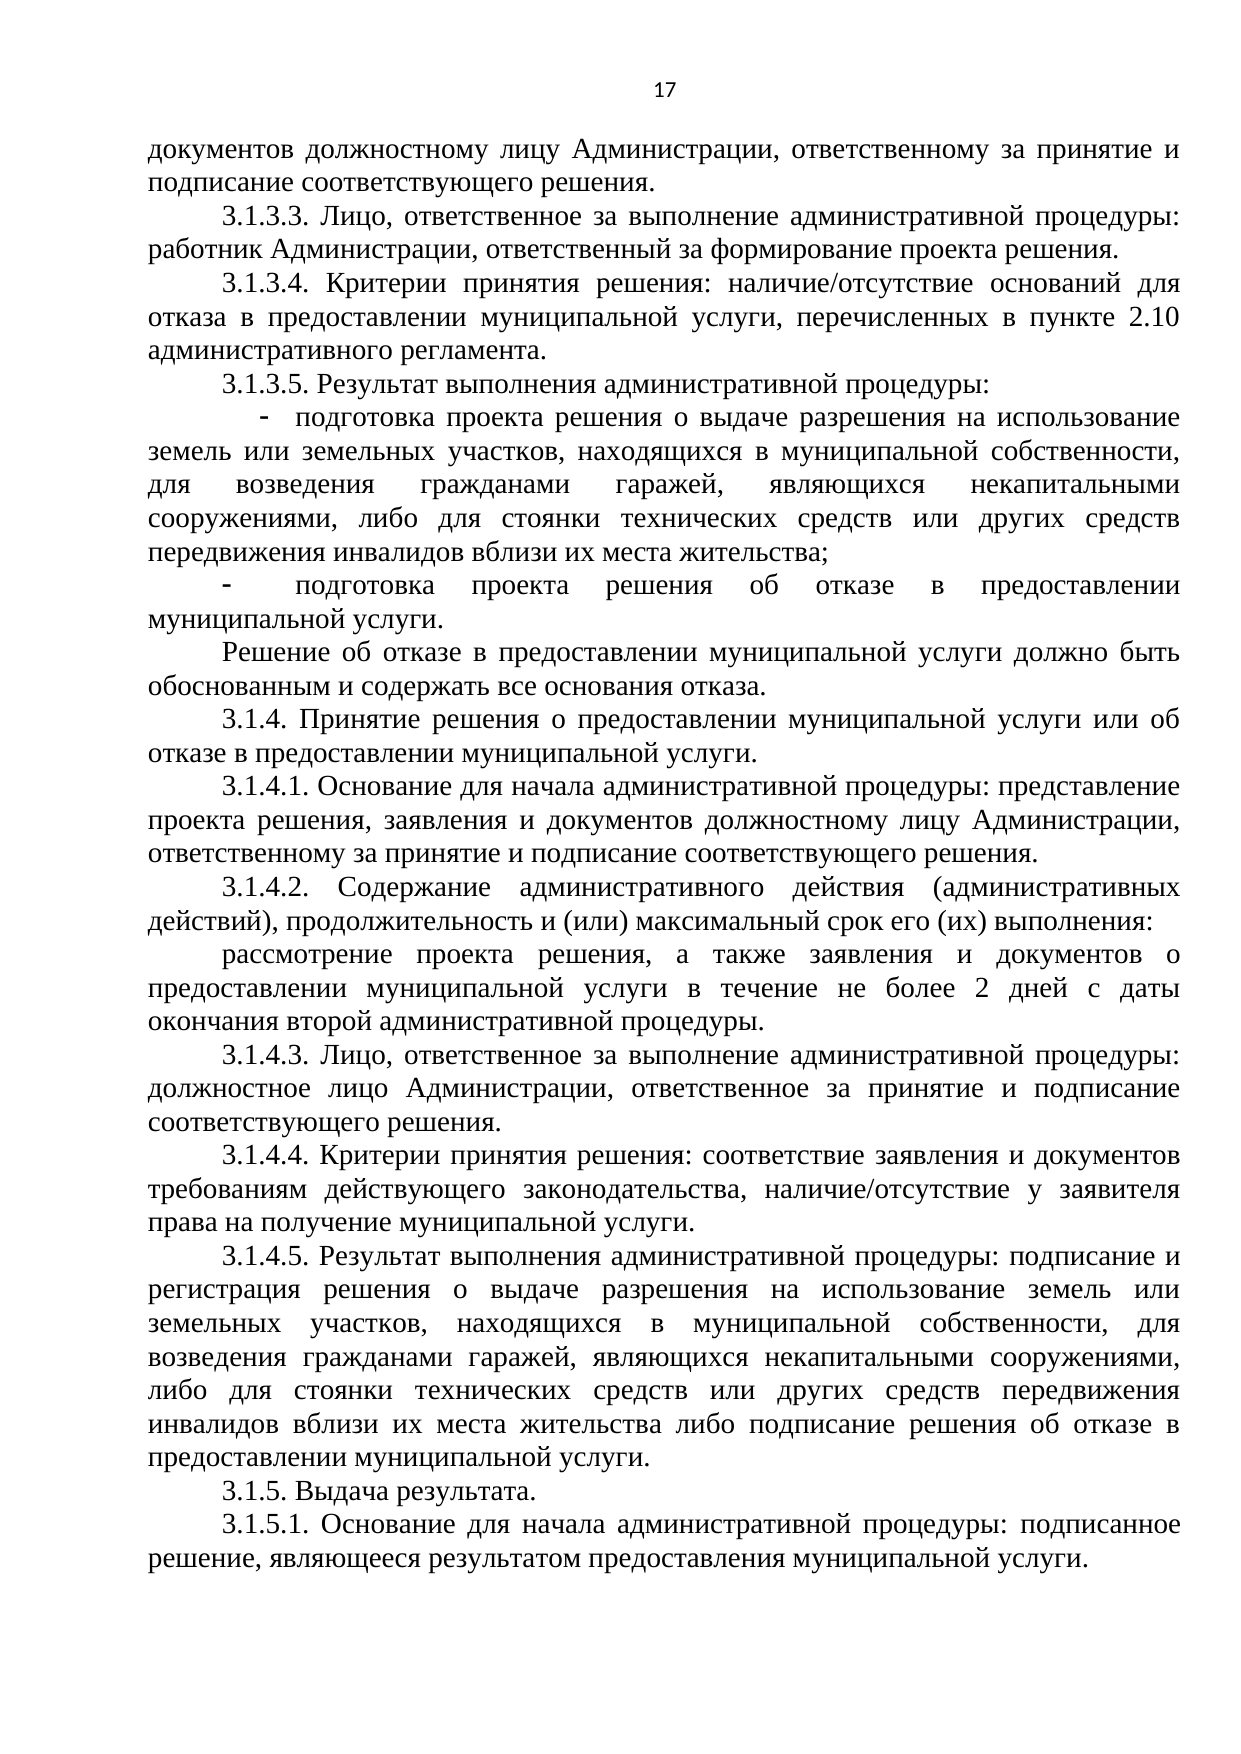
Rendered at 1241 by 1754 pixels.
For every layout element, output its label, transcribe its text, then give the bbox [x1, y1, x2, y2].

text 3.1.4.5. Результат выполнения административной процедуры: подписание и регистрация решения о выдаче разрешения на использование земель или земельных участков, находящихся в муниципальной собственности, для возведения гражданами гаражей, являющихся некапитальными сооружениями, либо для стоянки технических средств или других средств передвижения инвалидов вблизи их места жительства либо подписание решения об отказе в предоставлении муниципальной услуги. [148, 1238, 1181, 1473]
text 3.1.4.2. Содержание административного действия (административных действий), продолжительность и (или) максимальный срок его (их) выполнения: [148, 869, 1181, 936]
text 3.1.3.3. Лицо, ответственное за выполнение административной процедуры: работник Администрации, ответственный за формирование проекта решения. [148, 198, 1181, 265]
text 3.1.4.1. Основание для начала административной процедуры: представление проекта решения, заявления и документов должностному лицу Администрации, ответственному за принятие и подписание соответствующего решения. [148, 768, 1181, 869]
text 3.1.4. Принятие решения о предоставлении муниципальной услуги или об отказе в предоставлении муниципальной услуги. [148, 701, 1181, 768]
list подготовка проекта решения о выдаче разрешения на использование земель или земельных участков, находящихся в муниципальной собственности, для возведения гражданами гаражей, являющихся некапитальными сооружениями, либо для стоянки технических средств или других средств передвижения инвалидов вблизи их места жительства; [148, 399, 1181, 567]
text 3.1.4.4. Критерии принятия решения: соответствие заявления и документов требованиям действующего законодательства, наличие/отсутствие у заявителя права на получение муниципальной услуги. [148, 1137, 1181, 1238]
text рассмотрение проекта решения, а также заявления и документов о предоставлении муниципальной услуги в течение не более 2 дней с даты окончания второй административной процедуры. [148, 936, 1181, 1037]
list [148, 131, 1181, 198]
text 3.1.5.1. Основание для начала административной процедуры: подписанное решение, являющееся результатом предоставления муниципальной услуги. [148, 1506, 1181, 1573]
text Решение об отказе в предоставлении муниципальной услуги должно быть обоснованным и содержать все основания отказа. [148, 634, 1181, 701]
text 3.1.3.5. Результат выполнения административной процедуры: [148, 366, 1181, 399]
list подготовка проекта решения об отказе в предоставлении муниципальной услуги. [148, 567, 1181, 634]
text 3.1.5. Выдача результата. [148, 1473, 1181, 1506]
text 3.1.3.4. Критерии принятия решения: наличие/отсутствие оснований для отказа в предоставлении муниципальной услуги, перечисленных в пункте 2.10 административного регламента. [148, 265, 1181, 366]
text 3.1.4.3. Лицо, ответственное за выполнение административной процедуры: должностное лицо Администрации, ответственное за принятие и подписание соответствующего решения. [148, 1037, 1181, 1137]
